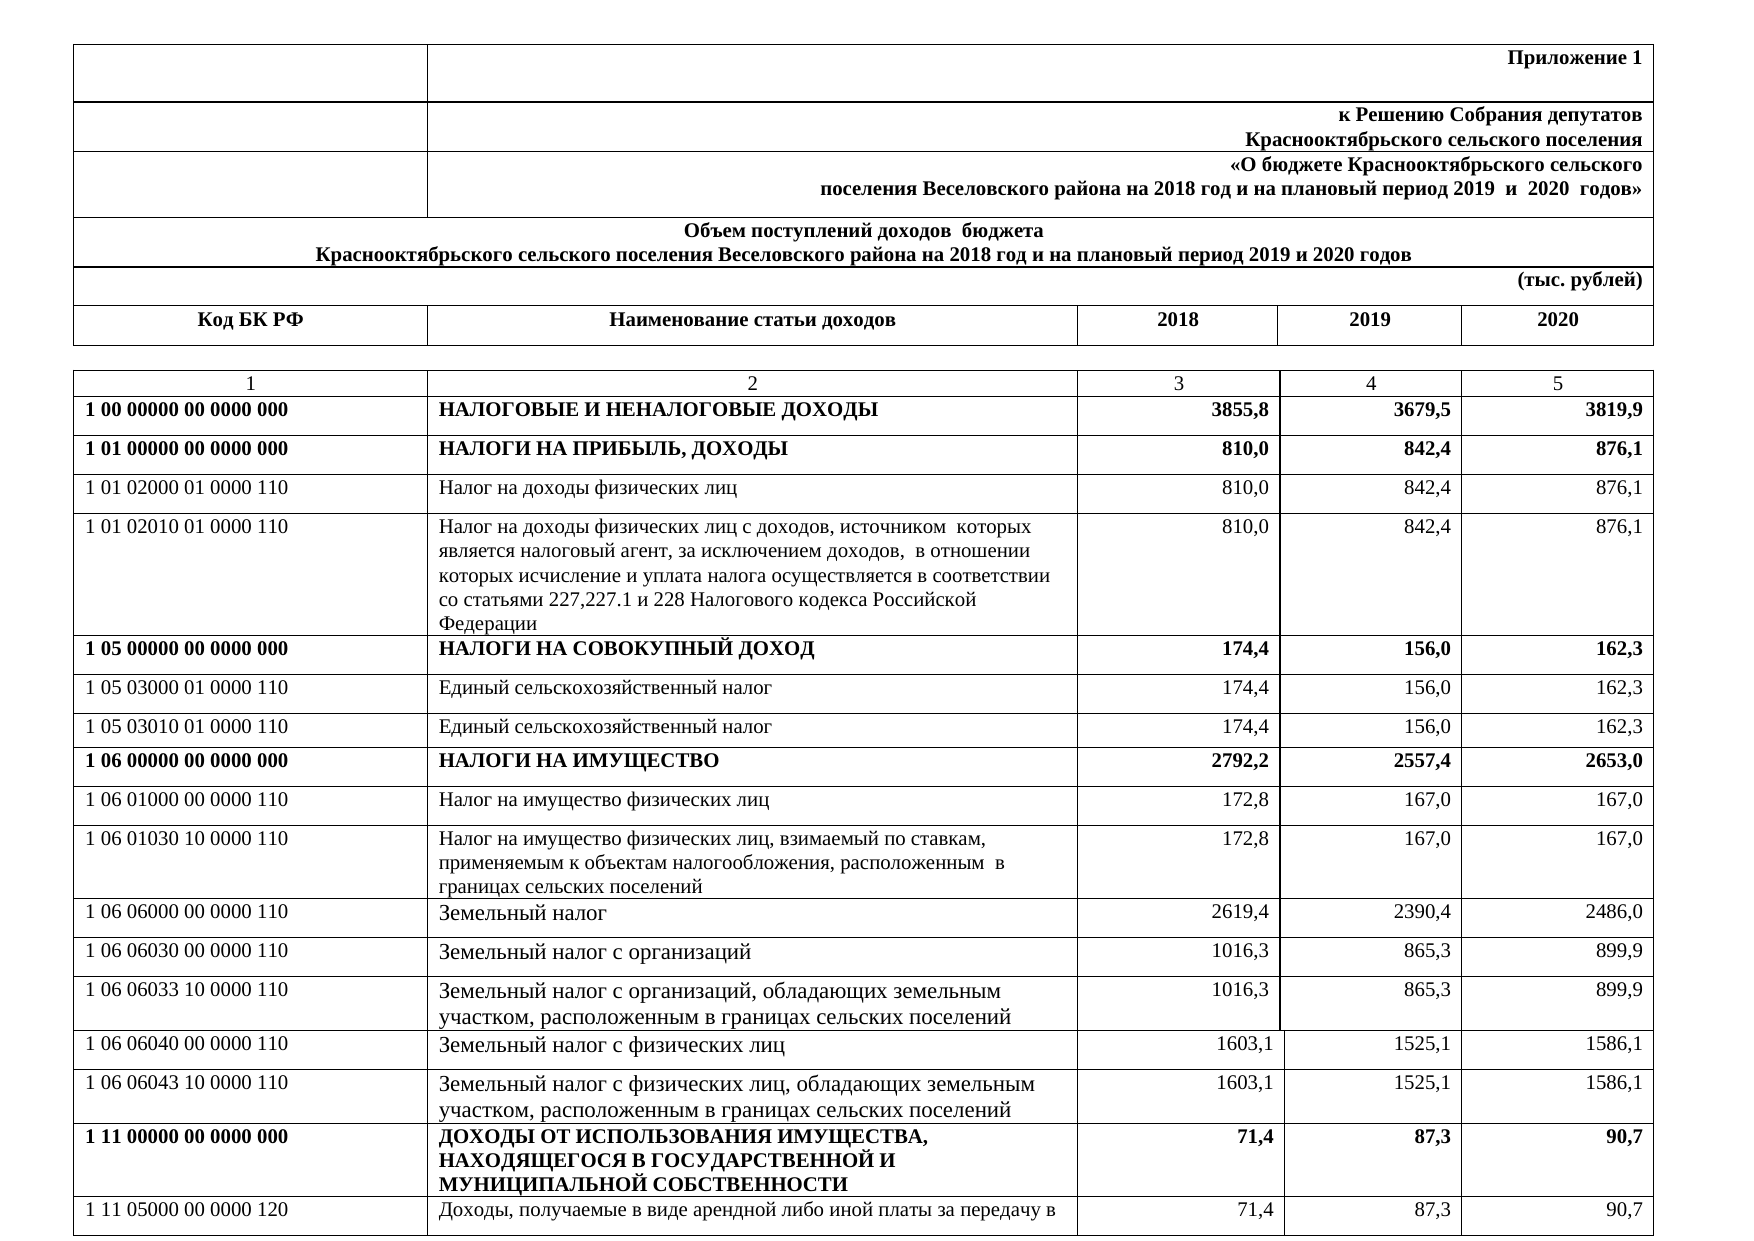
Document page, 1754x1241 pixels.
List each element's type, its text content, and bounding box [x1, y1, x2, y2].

table_cell 1 06 06040 00 0000 110 [74, 1031, 427, 1069]
table_cell 2390,4 [1281, 899, 1461, 937]
table_header 5 [1462, 371, 1653, 396]
table_cell 1525,1 [1285, 1031, 1461, 1069]
table_cell Земельный налог [428, 899, 1077, 937]
table_cell 156,0 [1281, 636, 1461, 674]
table_cell Код БК РФ [74, 306, 427, 344]
table_cell 71,4 [1078, 1197, 1284, 1235]
table_cell 3855,8 [1078, 397, 1279, 435]
table_cell 1016,3 [1078, 938, 1279, 976]
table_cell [428, 1197, 1077, 1235]
table_cell 842,4 [1281, 514, 1461, 635]
table_cell НАЛОГИ НА ПРИБЫЛЬ, ДОХОДЫ [428, 436, 1077, 474]
table_cell НАЛОГИ НА СОВОКУПНЫЙ ДОХОД [428, 636, 1077, 674]
table_cell Налог на имущество физических лиц, взимаемый по ставкам, применяемым к объектам налогообложения, расположенным в границах сельских поселений [428, 826, 1077, 898]
table_cell 899,9 [1462, 938, 1653, 976]
table_cell 876,1 [1462, 436, 1653, 474]
table_cell к Решению Собрания депутатов Краснооктябрьского сельского поселения [428, 103, 1653, 151]
table_cell 876,1 [1462, 514, 1653, 635]
table_cell Единый сельскохозяйственный налог [428, 714, 1077, 747]
table_cell Земельный налог с физических лиц [428, 1031, 1077, 1069]
table_cell 1 11 00000 00 0000 000 [74, 1124, 427, 1196]
table_cell НАЛОГИ НА ИМУЩЕСТВО [428, 748, 1077, 786]
table_header 3 [1078, 371, 1279, 396]
table_cell 1 01 02010 01 0000 110 [74, 514, 427, 635]
table_cell 1016,3 [1078, 977, 1279, 1030]
table_cell Единый сельскохозяйственный налог [428, 675, 1077, 713]
table_cell 2653,0 [1462, 748, 1653, 786]
table_cell 1 05 00000 00 0000 000 [74, 636, 427, 674]
table_cell Налог на доходы физических лиц [428, 475, 1077, 513]
table_cell Наименование статьи доходов [428, 306, 1077, 344]
table_cell 1 06 01030 10 0000 110 [74, 826, 427, 898]
table_cell 865,3 [1281, 938, 1461, 976]
table_cell Объем поступлений доходов бюджета Краснооктябрьского сельского поселения Веселовского района на 2018 год и на плановый период 2019 и 2020 годов [74, 218, 1653, 266]
table_cell 1 06 06030 00 0000 110 [74, 938, 427, 976]
table_cell 1 06 00000 00 0000 000 [74, 748, 427, 786]
table_cell Земельный налог с организаций, обладающих земельным участком, расположенным в границах сельских поселений [428, 977, 1077, 1030]
table_cell 162,3 [1462, 675, 1653, 713]
table_cell 167,0 [1462, 787, 1653, 825]
table_cell 2619,4 [1078, 899, 1279, 937]
table_header Приложение 1 [428, 45, 1653, 101]
table_cell 162,3 [1462, 636, 1653, 674]
table_cell Налог на доходы физических лиц с доходов, источником которых является налоговый агент, за исключением доходов, в отношении которых исчисление и уплата налога осуществляется в соответствии со статьями 227,227.1 и 228 Налогового кодекса Российской Федерации [428, 514, 1077, 635]
table_cell 174,4 [1078, 675, 1279, 713]
table_header [74, 45, 427, 101]
table_cell 810,0 [1078, 514, 1279, 635]
table_cell 1586,1 [1462, 1031, 1653, 1069]
table_cell 2792,2 [1078, 748, 1279, 786]
table_cell 899,9 [1462, 977, 1653, 1030]
table_cell 156,0 [1281, 714, 1461, 747]
table_cell (тыс. рублей) [74, 268, 1653, 305]
table_header 4 [1281, 371, 1461, 396]
table_cell 842,4 [1281, 475, 1461, 513]
table_cell 87,3 [1285, 1197, 1461, 1235]
table_cell 2018 [1078, 306, 1277, 344]
table_cell 162,3 [1462, 714, 1653, 747]
table_cell 1 05 03010 01 0000 110 [74, 714, 427, 747]
table_cell 172,8 [1078, 826, 1279, 898]
table_cell 865,3 [1281, 977, 1461, 1030]
table_cell 1586,1 [1462, 1070, 1653, 1123]
table_cell 1603,1 [1078, 1031, 1284, 1069]
table_cell «О бюджете Краснооктябрьского сельского поселения Веселовского района на 2018 год и на плановый период 2019 и 2020 годов» [428, 152, 1653, 217]
table_cell [74, 103, 427, 151]
table_cell 167,0 [1462, 826, 1653, 898]
table_cell 2557,4 [1281, 748, 1461, 786]
table_cell 1 06 06043 10 0000 110 [74, 1070, 427, 1123]
table_cell 810,0 [1078, 436, 1279, 474]
table_cell [74, 152, 427, 217]
table_cell 174,4 [1078, 714, 1279, 747]
table_cell 2020 [1462, 306, 1653, 344]
table_cell 3679,5 [1281, 397, 1461, 435]
table_cell 90,7 [1462, 1197, 1653, 1235]
table_cell 174,4 [1078, 636, 1279, 674]
table_cell 842,4 [1281, 436, 1461, 474]
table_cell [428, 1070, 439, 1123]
table_cell 167,0 [1281, 826, 1461, 898]
table_cell 1 05 03000 01 0000 110 [74, 675, 427, 713]
table_cell Земельный налог с организаций [428, 938, 1077, 976]
table_cell 810,0 [1078, 475, 1279, 513]
table_cell 1 01 00000 00 0000 000 [74, 436, 427, 474]
table_cell 1 06 06033 10 0000 110 [74, 977, 427, 1030]
table_cell 172,8 [1078, 787, 1279, 825]
table_cell ДОХОДЫ ОТ ИСПОЛЬЗОВАНИЯ ИМУЩЕСТВА, НАХОДЯЩЕГОСЯ В ГОСУДАРСТВЕННОЙ И МУНИЦИПАЛЬНОЙ СОБСТВЕННОСТИ [428, 1124, 1077, 1196]
table_cell 71,4 [1078, 1124, 1284, 1196]
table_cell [74, 1197, 427, 1235]
table_cell 87,3 [1285, 1124, 1461, 1196]
table_cell Налог на имущество физических лиц [428, 787, 1077, 825]
table_cell 3819,9 [1462, 397, 1653, 435]
table_cell НАЛОГОВЫЕ И НЕНАЛОГОВЫЕ ДОХОДЫ [428, 397, 1077, 435]
table_header 2 [428, 371, 1077, 396]
table_cell 1 06 01000 00 0000 110 [74, 787, 427, 825]
table_cell 1 01 02000 01 0000 110 [74, 475, 427, 513]
table_cell 156,0 [1281, 675, 1461, 713]
table_cell 2019 [1278, 306, 1461, 344]
table_cell 1 06 06000 00 0000 110 [74, 899, 427, 937]
table_cell 1525,1 [1285, 1070, 1461, 1123]
table_cell 1 00 00000 00 0000 000 [74, 397, 427, 435]
table_cell 2486,0 [1462, 899, 1653, 937]
table_cell 90,7 [1462, 1124, 1653, 1196]
table_cell 876,1 [1462, 475, 1653, 513]
table_header 1 [74, 371, 427, 396]
table_cell 1603,1 [1078, 1070, 1284, 1123]
table_cell 167,0 [1281, 787, 1461, 825]
